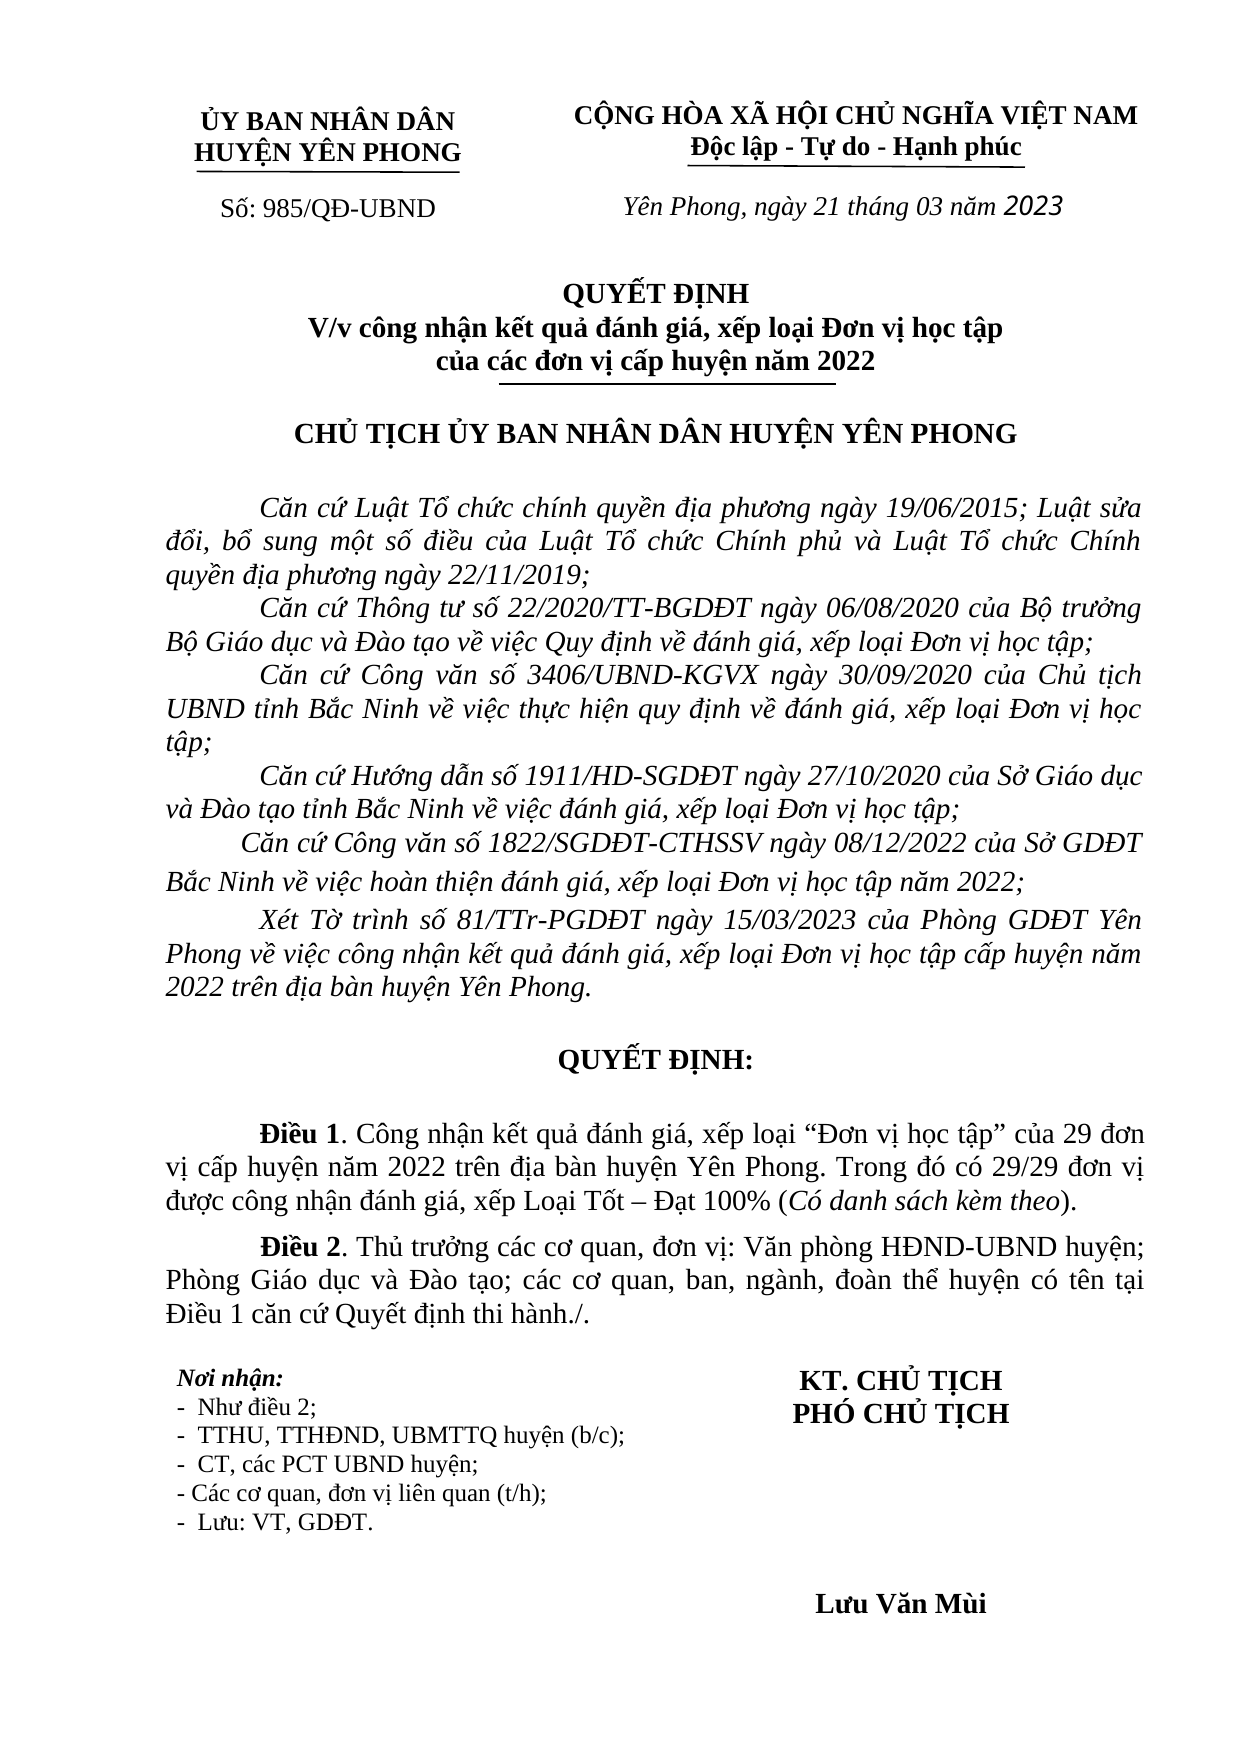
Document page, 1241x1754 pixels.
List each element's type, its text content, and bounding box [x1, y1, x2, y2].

table_header KT. CHỦ TỊCH PHÓ CHỦ TỊCH Lưu Văn Mùi [656, 1363, 1146, 1653]
text QUYẾT ĐỊNH [165, 276, 1146, 310]
text của các đơn vị cấp huyện năm 2022 [165, 343, 1146, 377]
text Điều 2. Thủ trưởng các cơ quan, đơn vị: Văn phòng HĐND-UBND huyện; Phòng Giáo dục và Đào tạo; các cơ quan, ban, ngành, đoàn thể huyện có tên tại Điều 1 căn cứ Quyết định thi hành./. [165, 1229, 1146, 1329]
text Căn cứ Hướng dẫn số 1911/HD-SGDĐT ngày 27/10/2020 của Sở Giáo dục và Đào tạo tỉnh Bắc Ninh về việc đánh giá, xếp loại Đơn vị học tập; [165, 758, 1146, 825]
table_header ỦY BAN NHÂN DÂN HUYỆN YÊN PHONG Số: 985/QĐ-UBND [139, 74, 516, 243]
text Xét Tờ trình số 81/TTr-PGDĐT ngày 15/03/2023 của Phòng GDĐT Yên Phong về việc công nhận kết quả đánh giá, xếp loại Đơn vị học tập cấp huyện năm 2022 trên địa bàn huyện Yên Phong. [165, 902, 1146, 1003]
text Căn cứ Luật Tổ chức chính quyền địa phương ngày 19/06/2015; Luật sửa đổi, bổ sung một số điều của Luật Tổ chức Chính phủ và Luật Tổ chức Chính quyền địa phương ngày 22/11/2019; [165, 490, 1146, 590]
text Điều 1. Công nhận kết quả đánh giá, xếp loại “Đơn vị học tập” của 29 đơn vị cấp huyện năm 2022 trên địa bàn huyện Yên Phong. Trong đó có 29/29 đơn vị được công nhận đánh giá, xếp Loại Tốt – Đạt 100% (Có danh sách kèm theo). [165, 1116, 1146, 1216]
table_header Nơi nhận: - Như điều 2; - TTHU, TTHĐND, UBMTTQ huyện (b/c); - CT, các PCT UBND huyện; - Các cơ quan, đơn vị liên quan (t/h); - Lưu: VT, GDĐT. [165, 1363, 656, 1653]
text Căn cứ Công văn số 1822/SGDĐT-CTHSSV ngày 08/12/2022 của Sở GDĐT Bắc Ninh về việc hoàn thiện đánh giá, xếp loại Đơn vị học tập năm 2022; [165, 825, 1146, 897]
text CHỦ TỊCH ỦY BAN NHÂN DÂN HUYỆN YÊN PHONG [165, 416, 1146, 450]
text QUYẾT ĐỊNH: [165, 1042, 1146, 1076]
text Căn cứ Thông tư số 22/2020/TT-BGDĐT ngày 06/08/2020 của Bộ trưởng Bộ Giáo dục và Đào tạo về việc Quy định về đánh giá, xếp loại Đơn vị học tập; [165, 590, 1146, 657]
table_header CỘNG HÒA XÃ HỘI CHỦ NGHĨA VIỆT NAM Độc lập - Tự do - Hạnh phúc Yên Phong, ngày 21 tháng 03 năm 2023 [516, 74, 1196, 243]
text Căn cứ Công văn số 3406/UBND-KGVX ngày 30/09/2020 của Chủ tịch UBND tỉnh Bắc Ninh về việc thực hiện quy định về đánh giá, xếp loại Đơn vị học tập; [165, 657, 1146, 758]
text V/v công nhận kết quả đánh giá, xếp loại Đơn vị học tập [165, 310, 1146, 343]
